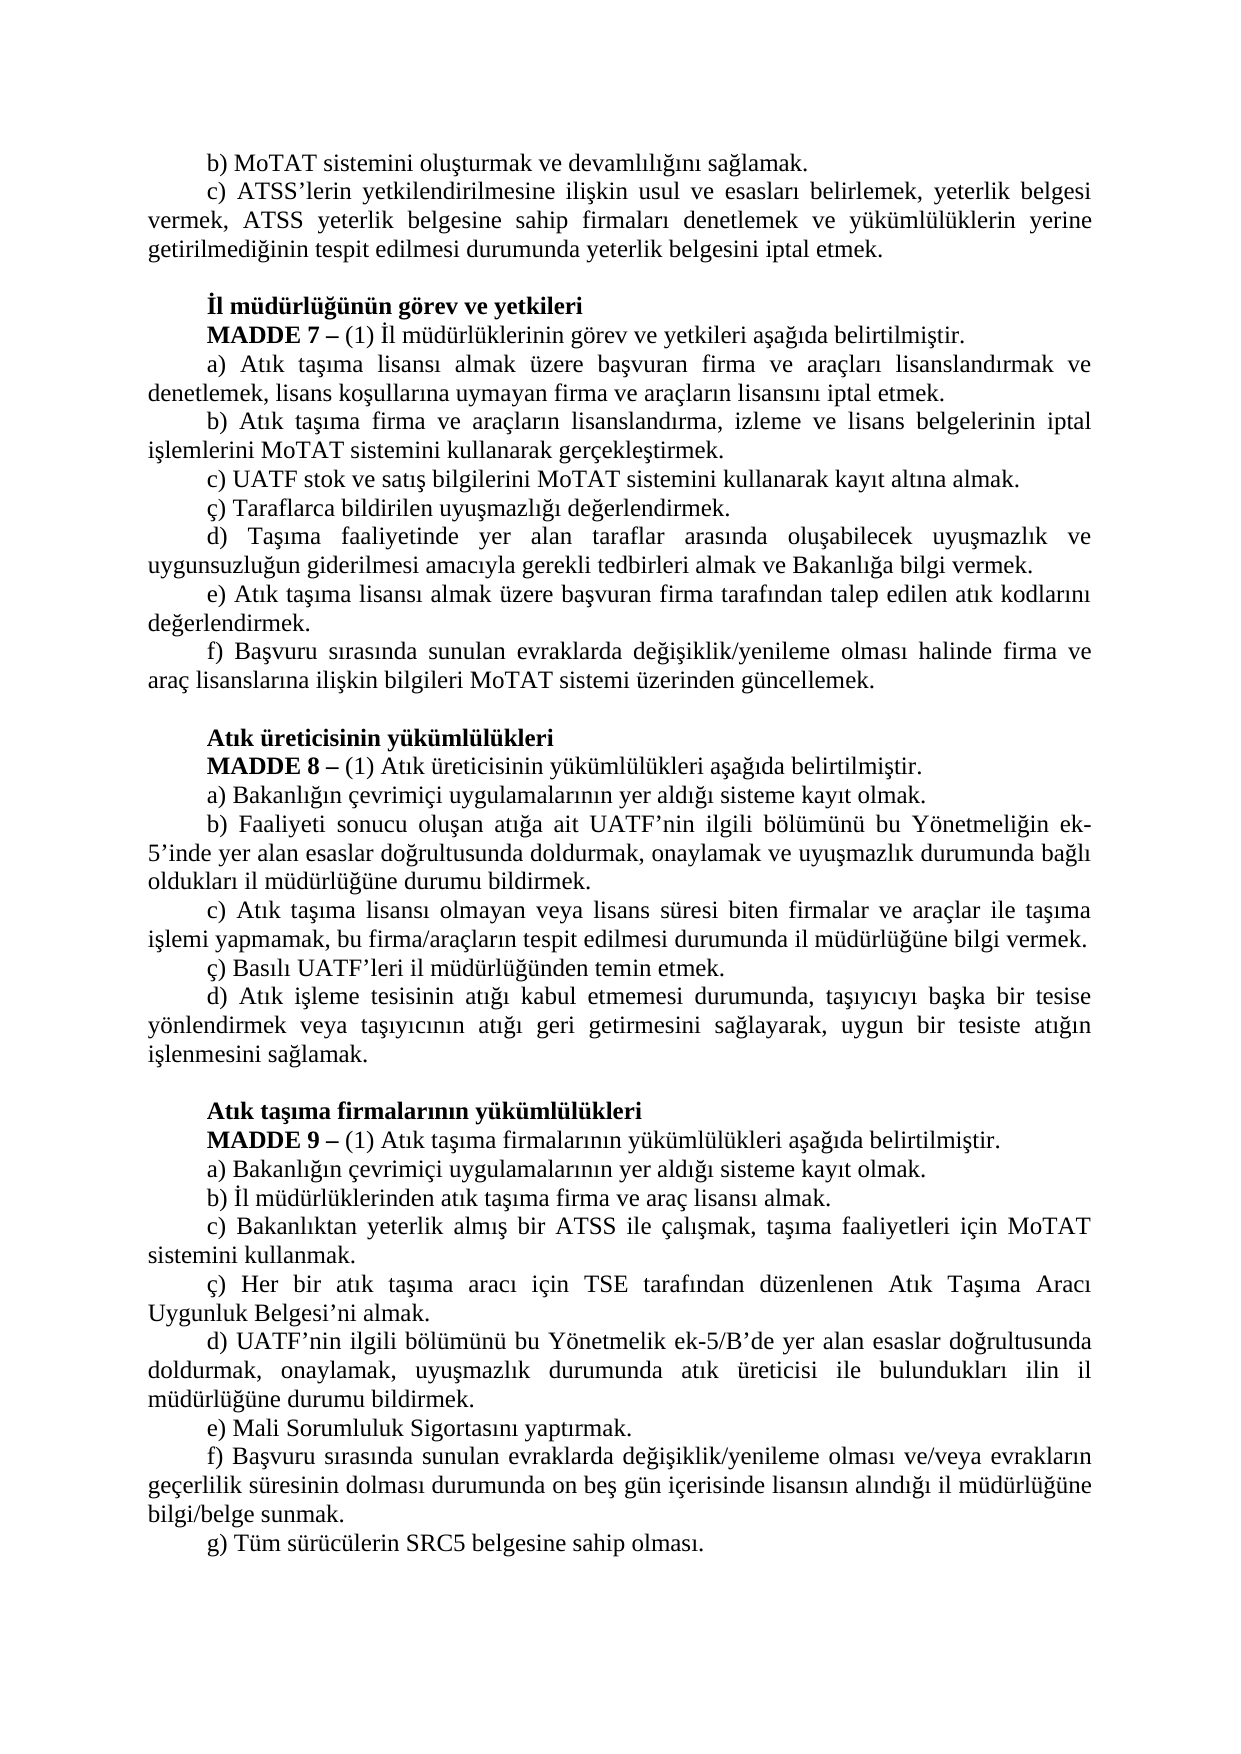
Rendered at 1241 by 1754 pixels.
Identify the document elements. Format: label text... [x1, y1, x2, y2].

text Atık üreticisinin yükümlülükleri [148, 723, 1093, 751]
text Atık taşıma firmalarının yükümlülükleri [148, 1096, 1093, 1125]
text d) UATF’nin ilgili bölümünü bu Yönetmelik ek-5/B’de yer alan esaslar doğrultusunda doldurmak, onaylamak, uyuşmazlık durumunda atık üreticisi ile bulundukları ilin il müdürlüğüne durumu bildirmek. [148, 1326, 1093, 1413]
text f) Başvuru sırasında sunulan evraklarda değişiklik/yenileme olması halinde firma ve araç lisanslarına ilişkin bilgileri MoTAT sistemi üzerinden güncellemek. [148, 636, 1093, 694]
text b) Atık taşıma firma ve araçların lisanslandırma, izleme ve lisans belgelerinin iptal işlemlerini MoTAT sistemini kullanarak gerçekleştirmek. [148, 406, 1093, 464]
text ç) Basılı UATF’leri il müdürlüğünden temin etmek. [148, 953, 1093, 981]
text e) Atık taşıma lisansı almak üzere başvuran firma tarafından talep edilen atık kodlarını değerlendirmek. [148, 579, 1093, 636]
text g) Tüm sürücülerin SRC5 belgesine sahip olması. [148, 1528, 1093, 1556]
text b) Faaliyeti sonucu oluşan atığa ait UATF’nin ilgili bölümünü bu Yönetmeliğin ek-5’inde yer alan esaslar doğrultusunda doldurmak, onaylamak ve uyuşmazlık durumunda bağlı oldukları il müdürlüğüne durumu bildirmek. [148, 809, 1093, 895]
text f) Başvuru sırasında sunulan evraklarda değişiklik/yenileme olması ve/veya evrakların geçerlilik süresinin dolması durumunda on beş gün içerisinde lisansın alındığı il müdürlüğüne bilgi/belge sunmak. [148, 1441, 1093, 1528]
text d) Taşıma faaliyetinde yer alan taraflar arasında oluşabilecek uyuşmazlık ve uygunsuzluğun giderilmesi amacıyla gerekli tedbirleri almak ve Bakanlığa bilgi vermek. [148, 521, 1093, 579]
text MADDE 7 – (1) İl müdürlüklerinin görev ve yetkileri aşağıda belirtilmiştir. [148, 320, 1093, 349]
text ç) Taraflarca bildirilen uyuşmazlığı değerlendirmek. [148, 493, 1093, 521]
text a) Atık taşıma lisansı almak üzere başvuran firma ve araçları lisanslandırmak ve denetlemek, lisans koşullarına uymayan firma ve araçların lisansını iptal etmek. [148, 349, 1093, 406]
text c) Bakanlıktan yeterlik almış bir ATSS ile çalışmak, taşıma faaliyetleri için MoTAT sistemini kullanmak. [148, 1211, 1093, 1269]
text d) Atık işleme tesisinin atığı kabul etmemesi durumunda, taşıyıcıyı başka bir tesise yönlendirmek veya taşıyıcının atığı geri getirmesini sağlayarak, uygun bir tesiste atığın işlenmesini sağlamak. [148, 981, 1093, 1068]
text b) MoTAT sistemini oluşturmak ve devamlılığını sağlamak. [148, 148, 1093, 176]
text b) İl müdürlüklerinden atık taşıma firma ve araç lisansı almak. [148, 1183, 1093, 1211]
text ç) Her bir atık taşıma aracı için TSE tarafından düzenlenen Atık Taşıma Aracı Uygunluk Belgesi’ni almak. [148, 1269, 1093, 1326]
text İl müdürlüğünün görev ve yetkileri [148, 291, 1093, 320]
text MADDE 8 – (1) Atık üreticisinin yükümlülükleri aşağıda belirtilmiştir. [148, 751, 1093, 780]
text a) Bakanlığın çevrimiçi uygulamalarının yer aldığı sisteme kayıt olmak. [148, 780, 1093, 809]
text MADDE 9 – (1) Atık taşıma firmalarının yükümlülükleri aşağıda belirtilmiştir. [148, 1125, 1093, 1154]
text c) UATF stok ve satış bilgilerini MoTAT sistemini kullanarak kayıt altına almak. [148, 464, 1093, 493]
text a) Bakanlığın çevrimiçi uygulamalarının yer aldığı sisteme kayıt olmak. [148, 1154, 1093, 1183]
text e) Mali Sorumluluk Sigortasını yaptırmak. [148, 1413, 1093, 1441]
text c) Atık taşıma lisansı olmayan veya lisans süresi biten firmalar ve araçlar ile taşıma işlemi yapmamak, bu firma/araçların tespit edilmesi durumunda il müdürlüğüne bilgi vermek. [148, 895, 1093, 953]
text c) ATSS’lerin yetkilendirilmesine ilişkin usul ve esasları belirlemek, yeterlik belgesi vermek, ATSS yeterlik belgesine sahip firmaları denetlemek ve yükümlülüklerin yerine getirilmediğinin tespit edilmesi durumunda yeterlik belgesini iptal etmek. [148, 176, 1093, 263]
